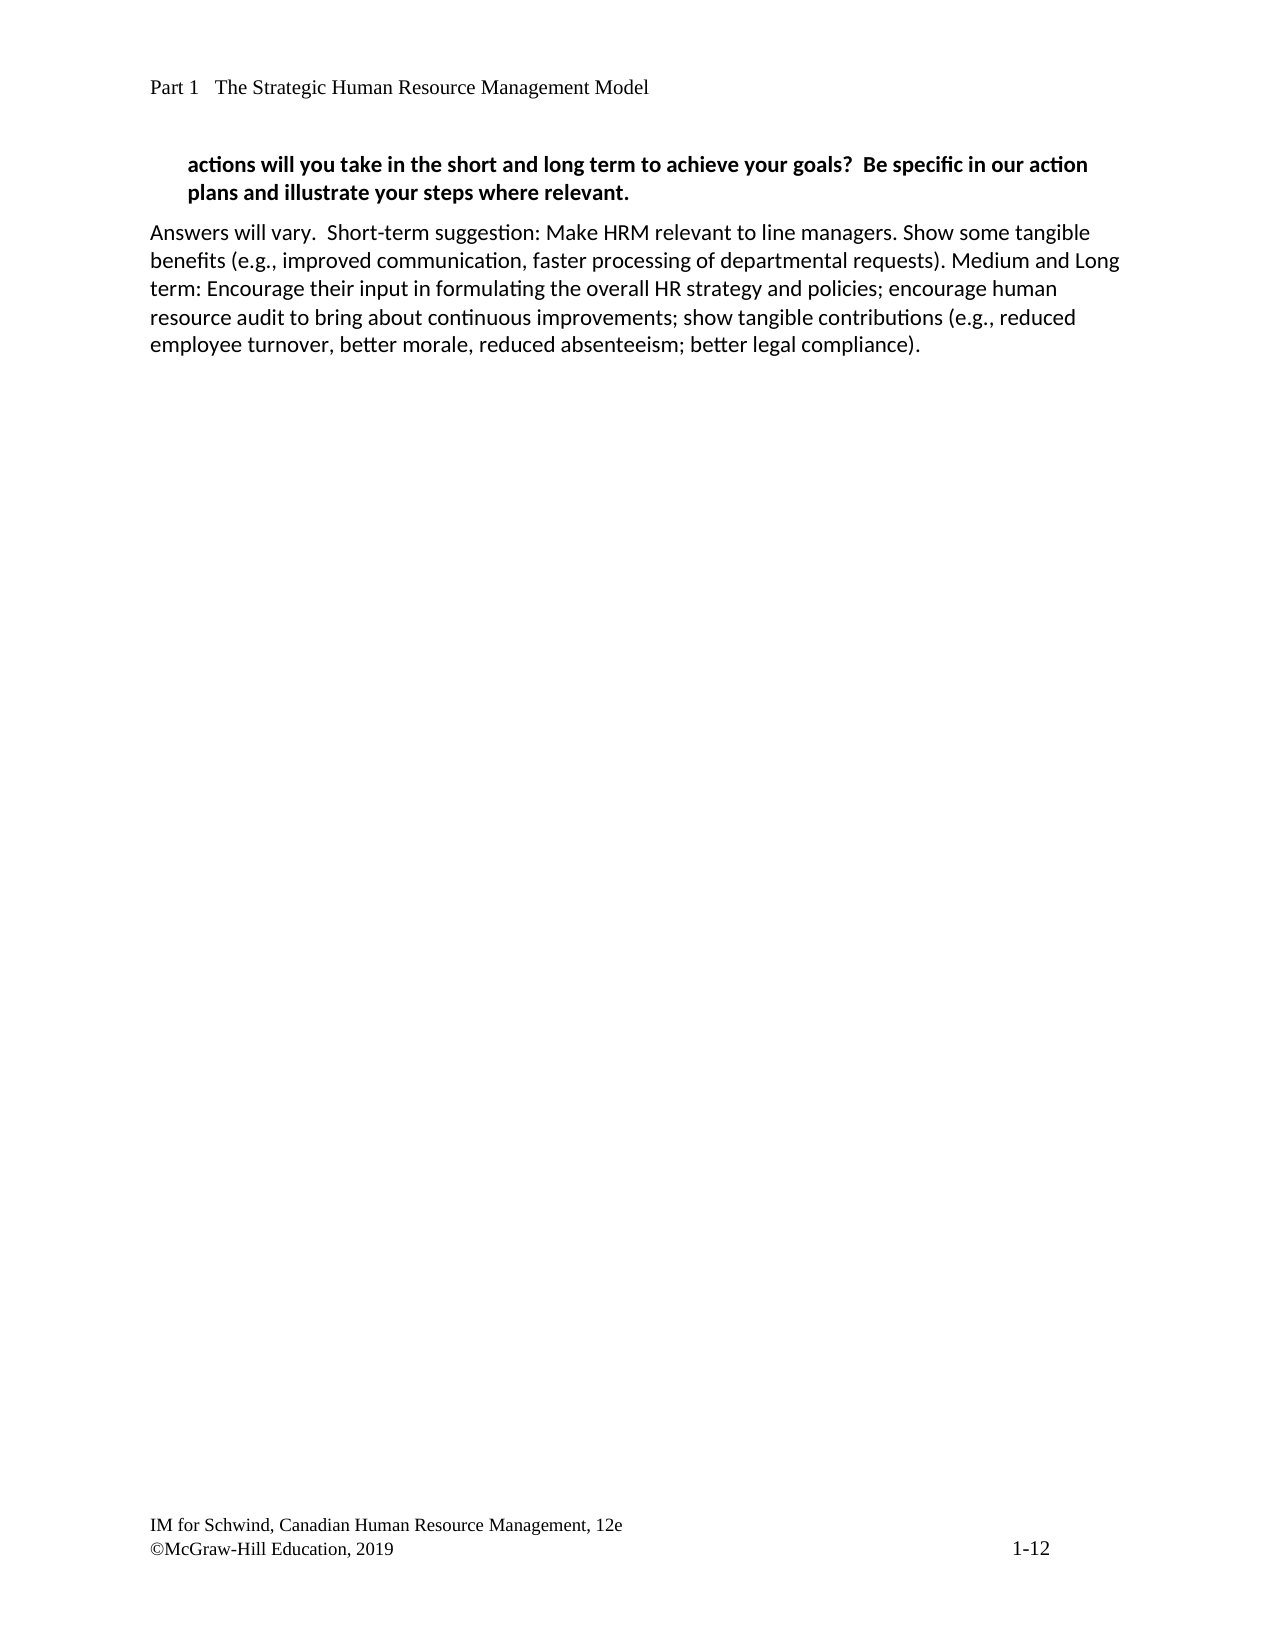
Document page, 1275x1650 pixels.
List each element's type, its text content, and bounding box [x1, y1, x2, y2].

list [150, 150, 1125, 206]
text Answers will vary. Short-term suggestion: Make HRM relevant to line managers. Show some tangible benefits (e.g., improved communication, faster processing of departmental requests). Medium and Long term: Encourage their input in formulating the overall HR strategy and policies; encourage human resource audit to bring about continuous improvements; show tangible contributions (e.g., reduced employee turnover, better morale, reduced absenteeism; better legal compliance). [150, 218, 1125, 359]
